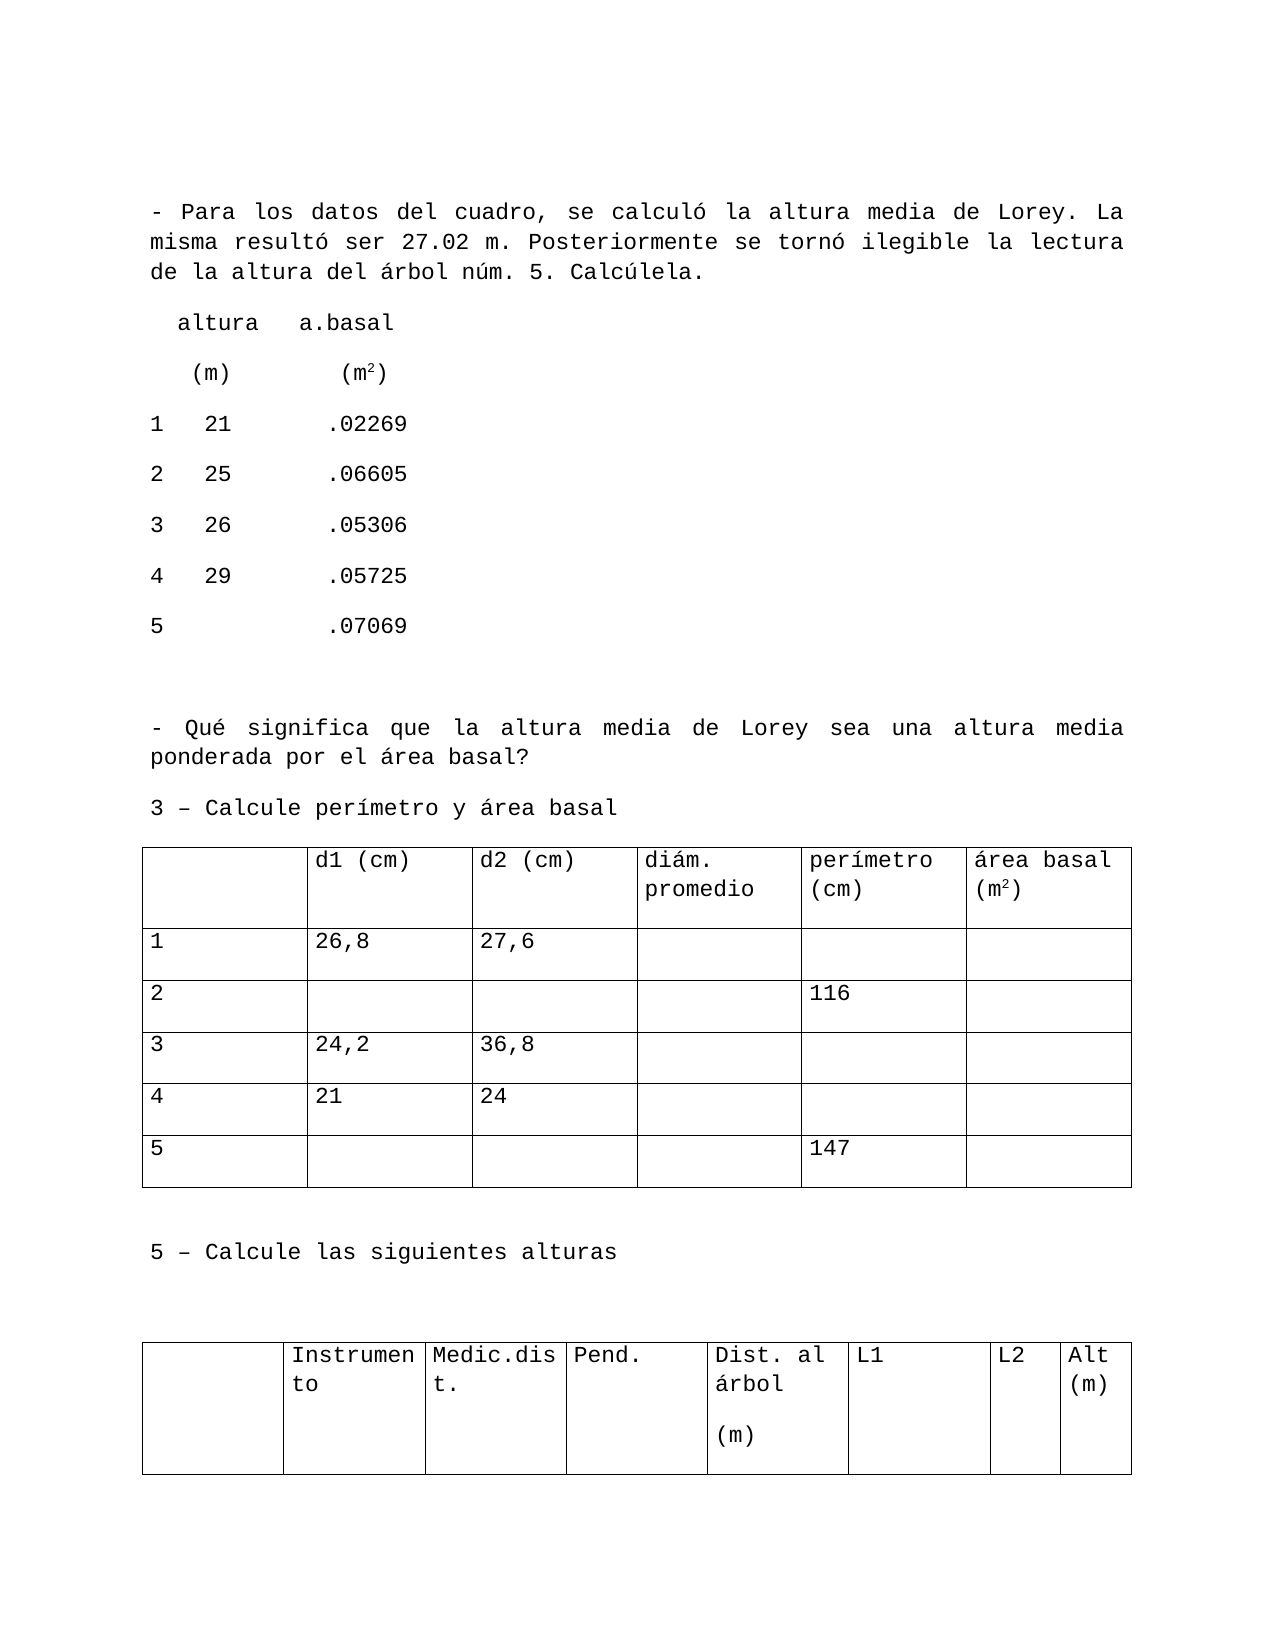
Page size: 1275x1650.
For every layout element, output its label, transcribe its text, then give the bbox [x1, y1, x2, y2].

table_cell 27,6 [473, 929, 637, 980]
text altura a.basal [150, 311, 1125, 337]
table_header área basal (m2) [967, 848, 1131, 928]
table_cell 24,2 [308, 1033, 472, 1083]
table_cell 2 [143, 981, 307, 1032]
text 1 21 .02269 [150, 412, 1125, 438]
table_cell [967, 1084, 1131, 1135]
table_header d1 (cm) [308, 848, 472, 928]
table_cell [473, 981, 637, 1032]
table_cell [802, 1033, 966, 1083]
table_cell [967, 1033, 1131, 1083]
table_cell 4 [143, 1084, 307, 1135]
table_cell [638, 981, 801, 1032]
table_cell [473, 1136, 637, 1187]
table_cell [638, 1084, 801, 1135]
table_cell [967, 929, 1131, 980]
text 5 .07069 [150, 614, 1125, 641]
table_cell 5 [143, 1136, 307, 1187]
text 3 26 .05306 [150, 513, 1125, 539]
table_cell 1 [143, 929, 307, 980]
table_cell 26,8 [308, 929, 472, 980]
table_header diám. promedio [638, 848, 801, 928]
table_header [143, 1343, 283, 1474]
table_cell 3 [143, 1033, 307, 1083]
text (m) (m2) [150, 361, 1125, 387]
text 2 25 .06605 [150, 463, 1125, 489]
text - Para los datos del cuadro, se calculó la altura media de Lorey. La misma resultó ser 27.02 m. Posteriormente se tornó ilegible la lectura de la altura del árbol núm. 5. Calcúlela. [150, 201, 1125, 286]
table_cell 24 [473, 1084, 637, 1135]
table_cell [638, 929, 801, 980]
table_header Alt (m) [1061, 1343, 1131, 1474]
table_header Instrumento [284, 1343, 425, 1474]
table_header L1 [849, 1343, 990, 1474]
text 3 – Calcule perímetro y área basal [150, 796, 1125, 822]
table_header Dist. al árbol (m) [708, 1343, 848, 1474]
table_cell [967, 981, 1131, 1032]
text 5 – Calcule las siguientes alturas [150, 1241, 1125, 1267]
table_header L2 [991, 1343, 1060, 1474]
table_cell [308, 1136, 472, 1187]
table_header perímetro (cm) [802, 848, 966, 928]
text - Qué significa que la altura media de Lorey sea una altura media ponderada por el área basal? [150, 716, 1125, 772]
table_cell [802, 1084, 966, 1135]
text 4 29 .05725 [150, 564, 1125, 590]
table_header d2 (cm) [473, 848, 637, 928]
table_cell 36,8 [473, 1033, 637, 1083]
table_header [143, 848, 307, 928]
table_cell 147 [802, 1136, 966, 1187]
table_cell 116 [802, 981, 966, 1032]
table_cell [967, 1136, 1131, 1187]
table_cell [308, 981, 472, 1032]
table_cell 21 [308, 1084, 472, 1135]
table_cell [638, 1033, 801, 1083]
table_header Medic.dist. [426, 1343, 566, 1474]
table_cell [802, 929, 966, 980]
table_header Pend. [567, 1343, 707, 1474]
table_cell [638, 1136, 801, 1187]
